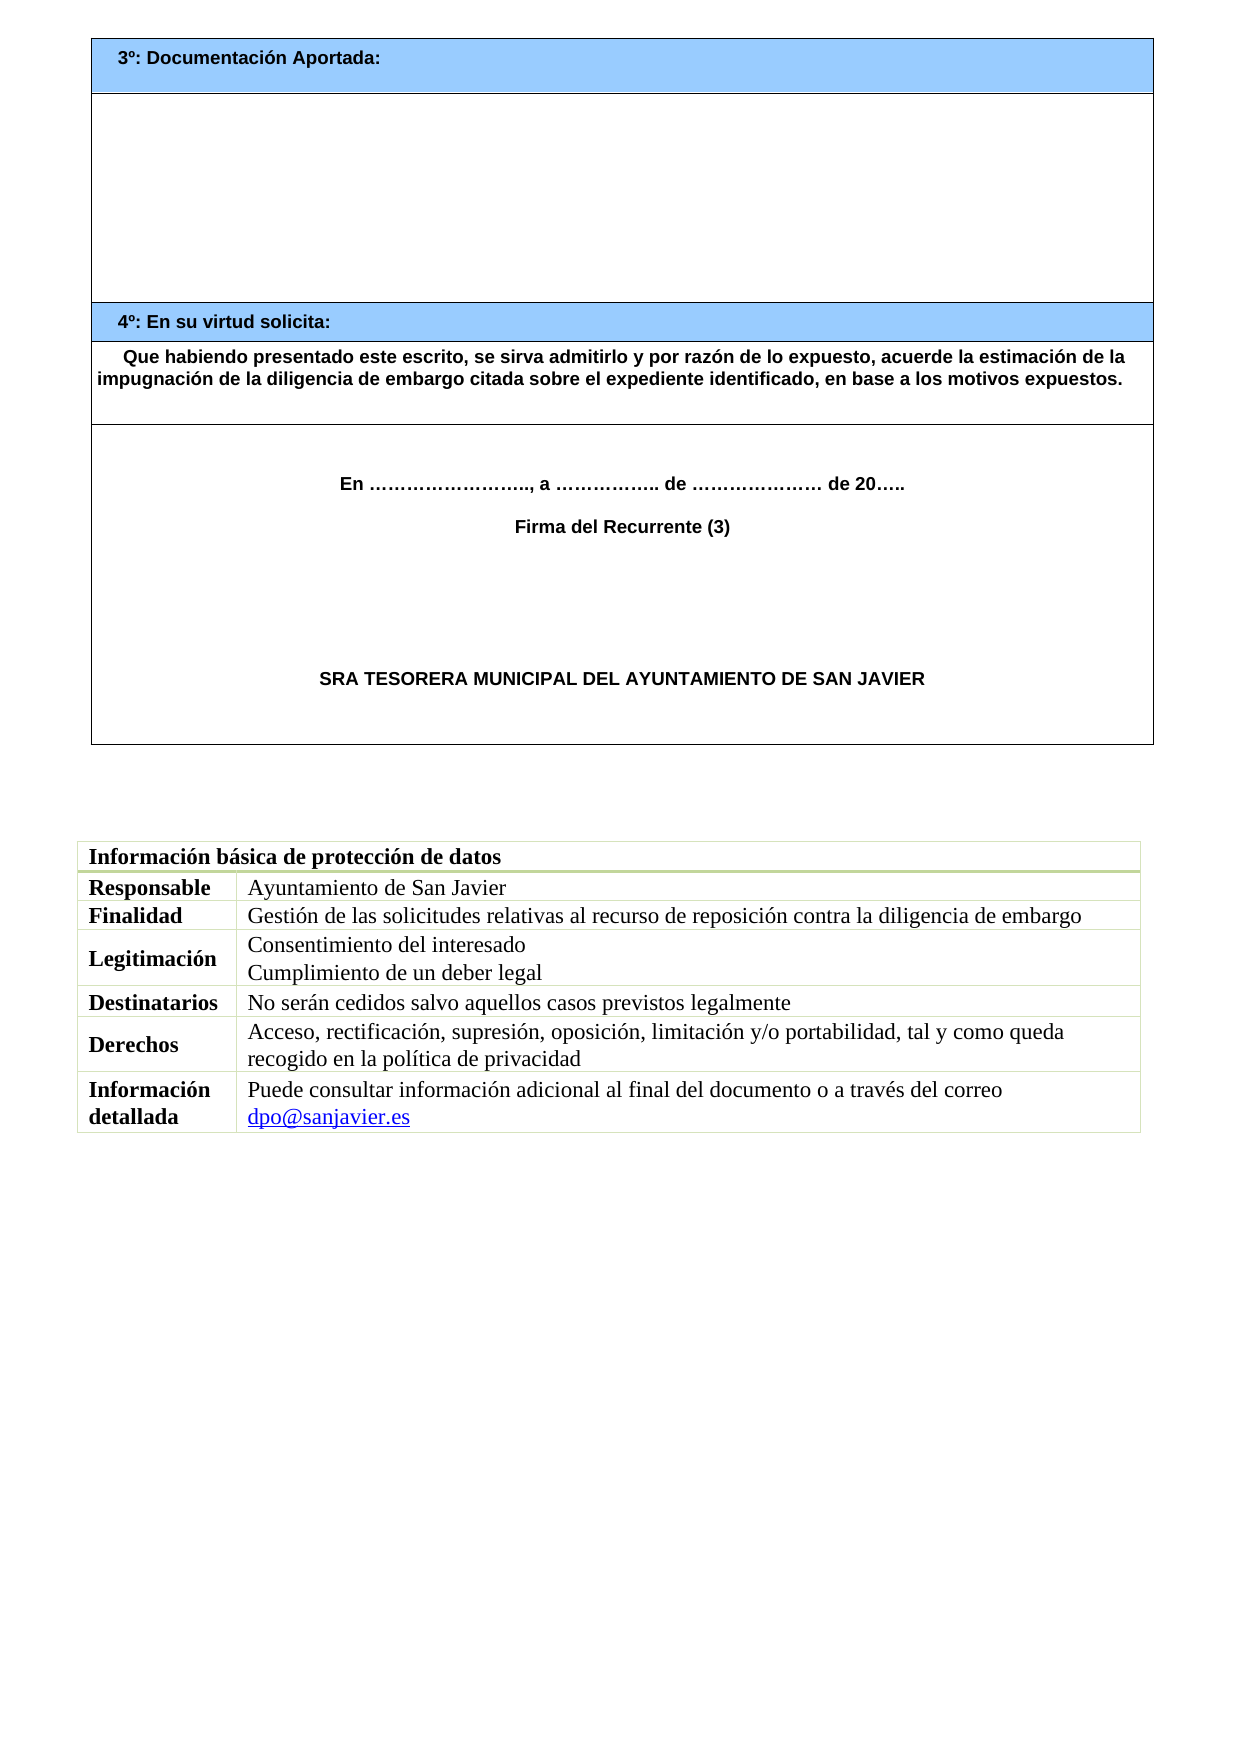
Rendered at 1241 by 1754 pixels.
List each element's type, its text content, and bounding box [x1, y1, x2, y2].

table_cell Derechos [78, 1017, 236, 1071]
table_cell Responsable [78, 873, 236, 900]
table_cell Puede consultar información adicional al final del documento o a través del correo dpo@sanjavier.es [237, 1072, 1140, 1132]
table_cell Legitimación [78, 930, 236, 985]
table_cell Acceso, rectificación, supresión, oposición, limitación y/o portabilidad, tal y como queda recogido en la política de privacidad [237, 1017, 1140, 1071]
table_cell Que habiendo presentado este escrito, se sirva admitirlo y por razón de lo expuesto, acuerde la estimación de la impugnación de la diligencia de embargo citada sobre el expediente identificado, en base a los motivos expuestos. [92, 342, 1153, 424]
table_cell En …………………….., a …………….. de ………………… de 20….. Firma del Recurrente (3) SRA TESORERA MUNICIPAL DEL AYUNTAMIENTO DE SAN JAVIER [92, 425, 1153, 744]
table_cell Ayuntamiento de San Javier [237, 873, 1140, 900]
table_cell Destinatarios [78, 986, 236, 1016]
table_cell [92, 94, 1153, 302]
table_cell Finalidad [78, 901, 236, 929]
table_cell Información detallada [78, 1072, 236, 1132]
table_cell No serán cedidos salvo aquellos casos previstos legalmente [237, 986, 1140, 1016]
table_header Información básica de protección de datos [78, 842, 1140, 870]
table_cell Gestión de las solicitudes relativas al recurso de reposición contra la diligencia de embargo [237, 901, 1140, 929]
table_cell 4º: En su virtud solicita: [92, 303, 1153, 341]
table_cell Consentimiento del interesado Cumplimiento de un deber legal [237, 930, 1140, 985]
table_header 3º: Documentación Aportada: [92, 39, 1153, 92]
